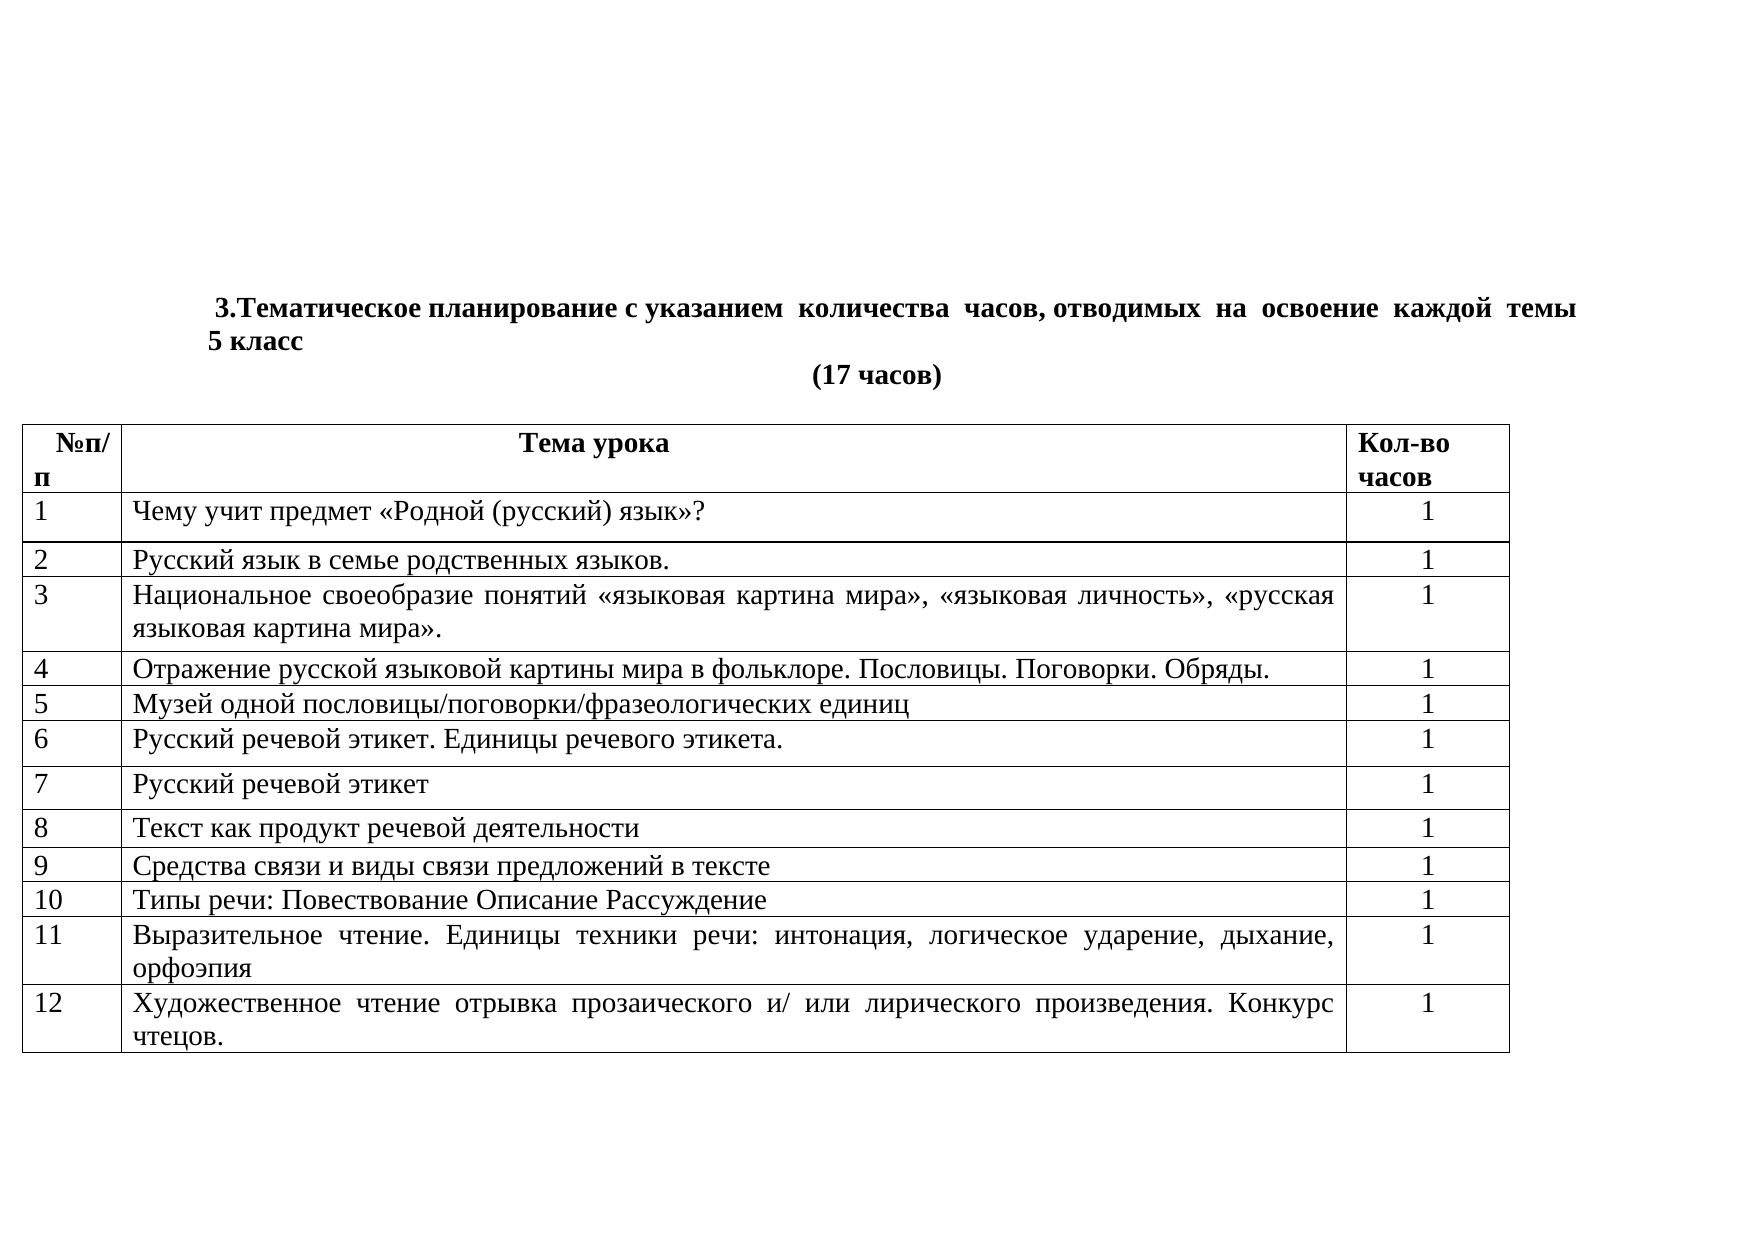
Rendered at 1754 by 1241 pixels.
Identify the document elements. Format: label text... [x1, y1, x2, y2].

table_cell 9 [23, 848, 121, 881]
table_cell 8 [23, 810, 121, 847]
table_cell 4 [23, 652, 121, 685]
table_cell 5 [23, 686, 121, 720]
table_cell Отражение русской языковой картины мира в фольклоре. Пословицы. Поговорки. Обряды. [122, 652, 1346, 685]
text 3.Тематическое планирование с указанием количества часов, отводимых на освоение каждой темы [156, 290, 1636, 323]
table_cell Текст как продукт речевой деятельности [122, 810, 1346, 847]
table_cell 1 [1347, 985, 1509, 1052]
table_header №п/п [23, 425, 121, 492]
table_cell Художественное чтение отрывка прозаического и/ или лирического произведения. Конкурс чтецов. [122, 985, 1346, 1052]
table_cell 1 [1347, 917, 1509, 984]
table_cell 1 [1347, 848, 1509, 881]
table_cell 1 [1347, 686, 1509, 720]
table_cell 1 [1347, 882, 1509, 916]
table_cell 1 [1347, 721, 1509, 766]
table_cell 1 [1347, 652, 1509, 685]
text 5 класс [193, 323, 1636, 357]
table_cell Музей одной пословицы/поговорки/фразеологических единиц [122, 686, 1346, 720]
table_cell Русский речевой этикет. Единицы речевого этикета. [122, 721, 1346, 766]
table_cell Средства связи и виды связи предложений в тексте [122, 848, 1346, 881]
table_cell 1 [23, 493, 121, 541]
table_cell Национальное своеобразие понятий «языковая картина мира», «языковая личность», «русская языковая картина мира». [122, 577, 1346, 651]
table_cell 10 [23, 882, 121, 916]
table_cell 12 [23, 985, 121, 1052]
table_cell Русский речевой этикет [122, 767, 1346, 809]
table_cell Чему учит предмет «Родной (русский) язык»? [122, 493, 1346, 541]
table_cell Типы речи: Повествование Описание Рассуждение [122, 882, 1346, 916]
table_cell 11 [23, 917, 121, 984]
table_cell 7 [23, 767, 121, 809]
table_cell 6 [23, 721, 121, 766]
text (17 часов) [118, 357, 1636, 391]
table_cell 1 [1347, 543, 1509, 576]
table_cell 1 [1347, 493, 1509, 541]
table_cell Выразительное чтение. Единицы техники речи: интонация, логическое ударение, дыхание, орфоэпия [122, 917, 1346, 984]
table_cell 3 [23, 577, 121, 651]
table_cell 1 [1347, 767, 1509, 809]
table_header Кол-во часов [1347, 425, 1509, 492]
table_cell 1 [1347, 577, 1509, 651]
table_cell Русский язык в семье родственных языков. [122, 543, 1346, 576]
table_header Тема урока [122, 425, 1346, 492]
table_cell 2 [23, 543, 121, 576]
table_cell 1 [1347, 810, 1509, 847]
